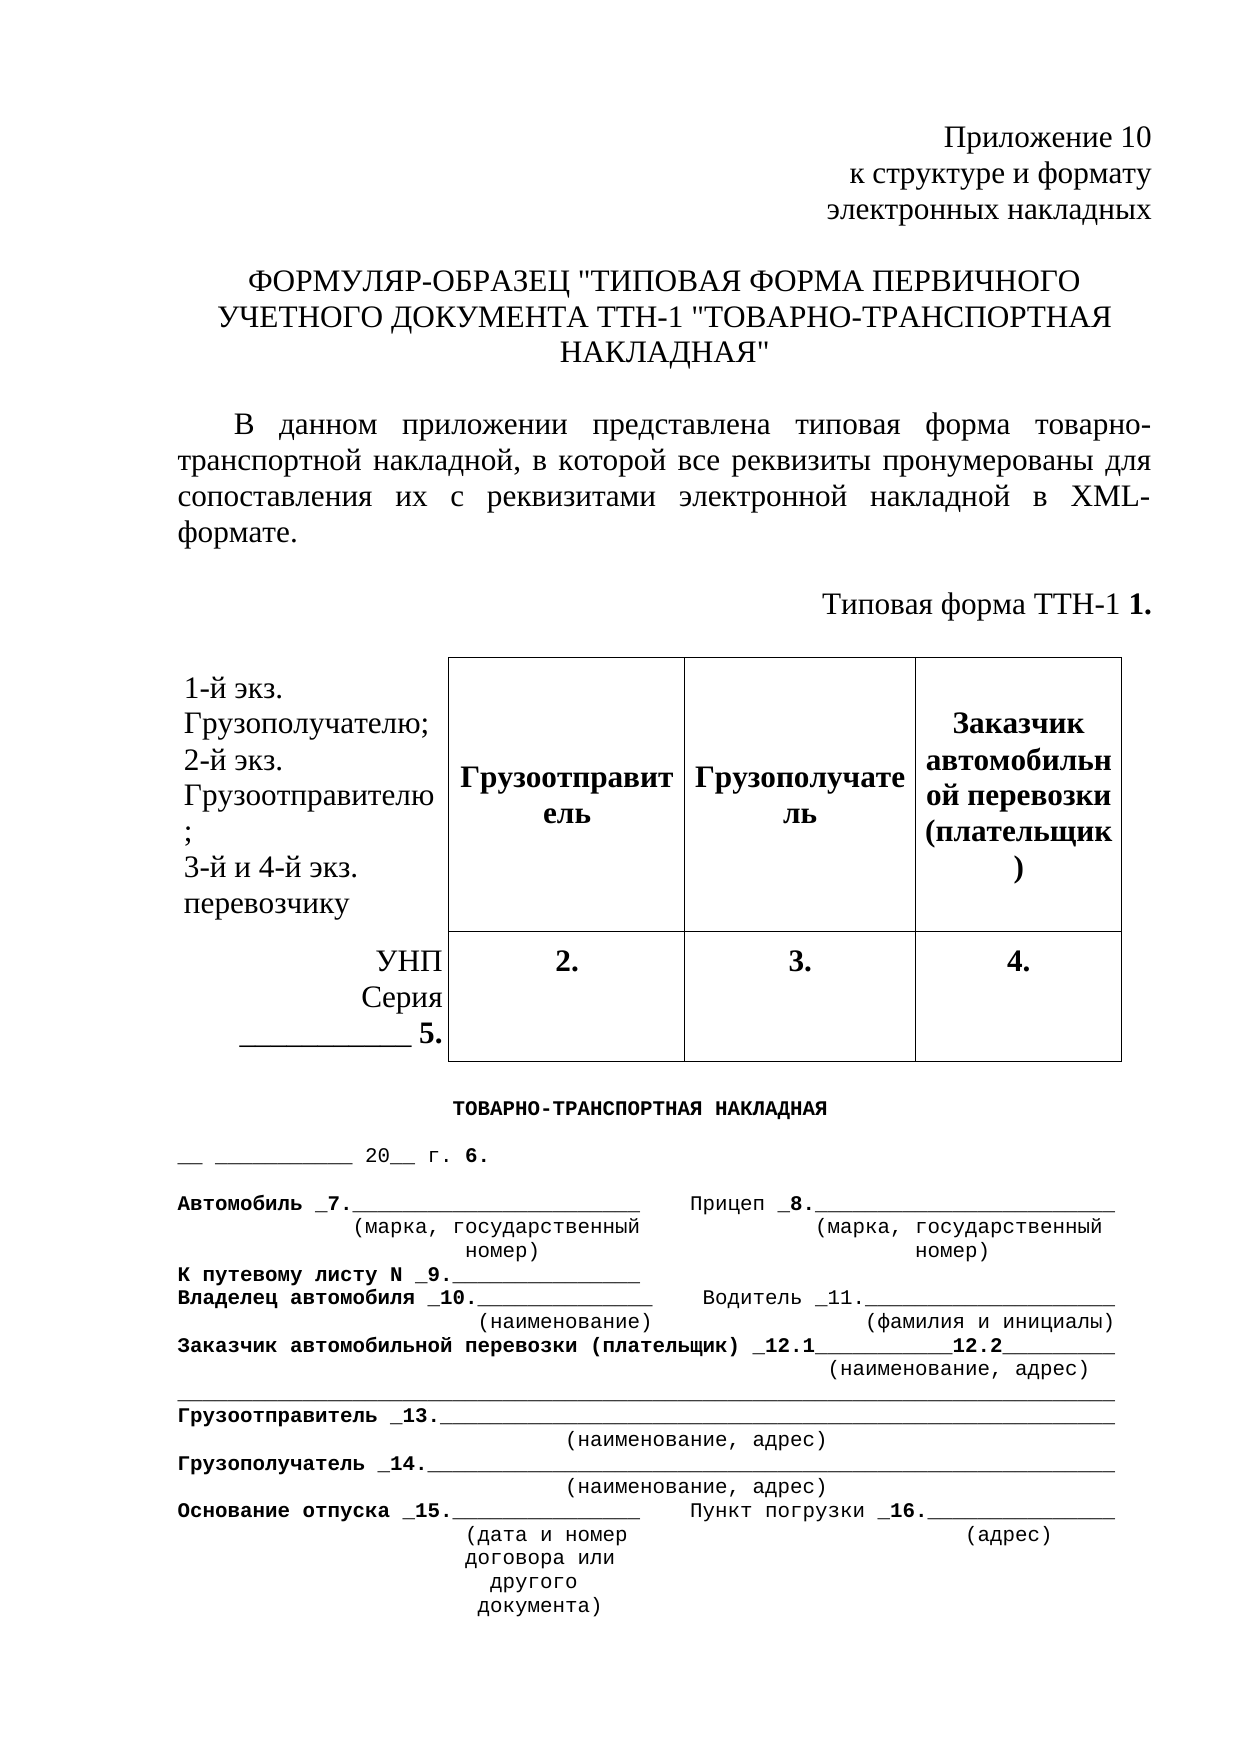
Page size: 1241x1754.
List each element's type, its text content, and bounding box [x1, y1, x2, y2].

text электронных накладных [177, 190, 1152, 226]
text Автомобиль _7._______________________ Прицеп _8.________________________ [177, 1193, 1152, 1216]
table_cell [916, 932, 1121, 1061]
text __ ___________ 20__ г. 6. [177, 1145, 1152, 1169]
text Типовая форма ТТН-1 1. [177, 585, 1152, 621]
text (наименование, адрес) [177, 1429, 1152, 1453]
text (марка, государственный (марка, государственный [177, 1216, 1152, 1240]
text номер) номер) [177, 1240, 1152, 1264]
text В данном приложении представлена типовая форма товарно-транспортной накладной, в которой все реквизиты пронумерованы для сопоставления их с реквизитами электронной накладной в XML-формате. [177, 406, 1152, 549]
text Основание отпуска _15._______________ Пункт погрузки _16._______________ [177, 1500, 1152, 1524]
text (дата и номер (адрес) [177, 1524, 1152, 1547]
text Заказчик автомобильной перевозки (плательщик) _12.1___________12.2_________ [177, 1334, 1152, 1358]
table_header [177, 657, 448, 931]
text ТОВАРНО-ТРАНСПОРТНАЯ НАКЛАДНАЯ [177, 1098, 1152, 1122]
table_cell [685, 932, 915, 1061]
text Грузоотправитель _13.______________________________________________________ [177, 1406, 1152, 1429]
text договора или [177, 1547, 1152, 1571]
text К путевому листу N _9._______________ [177, 1264, 1152, 1287]
text (наименование, адрес) [177, 1476, 1152, 1500]
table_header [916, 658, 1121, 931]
text документа) [177, 1595, 1152, 1618]
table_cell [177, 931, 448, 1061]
text ___________________________________________________________________________ [177, 1382, 1152, 1406]
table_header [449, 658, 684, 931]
text ФОРМУЛЯР-ОБРАЗЕЦ "ТИПОВАЯ ФОРМА ПЕРВИЧНОГО УЧЕТНОГО ДОКУМЕНТА ТТН-1 "ТОВАРНО-ТРАНСПОРТНАЯ НАКЛАДНАЯ" [177, 262, 1152, 370]
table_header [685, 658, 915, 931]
text Владелец автомобиля _10.______________ Водитель _11.____________________ [177, 1287, 1152, 1311]
text Грузополучатель _14._______________________________________________________ [177, 1453, 1152, 1476]
text Приложение 10 [177, 118, 1152, 154]
text (наименование, адрес) [177, 1358, 1152, 1382]
text к структуре и формату [177, 154, 1152, 190]
text другого [177, 1571, 1152, 1595]
text (наименование) (фамилия и инициалы) [177, 1311, 1152, 1334]
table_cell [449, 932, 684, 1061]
